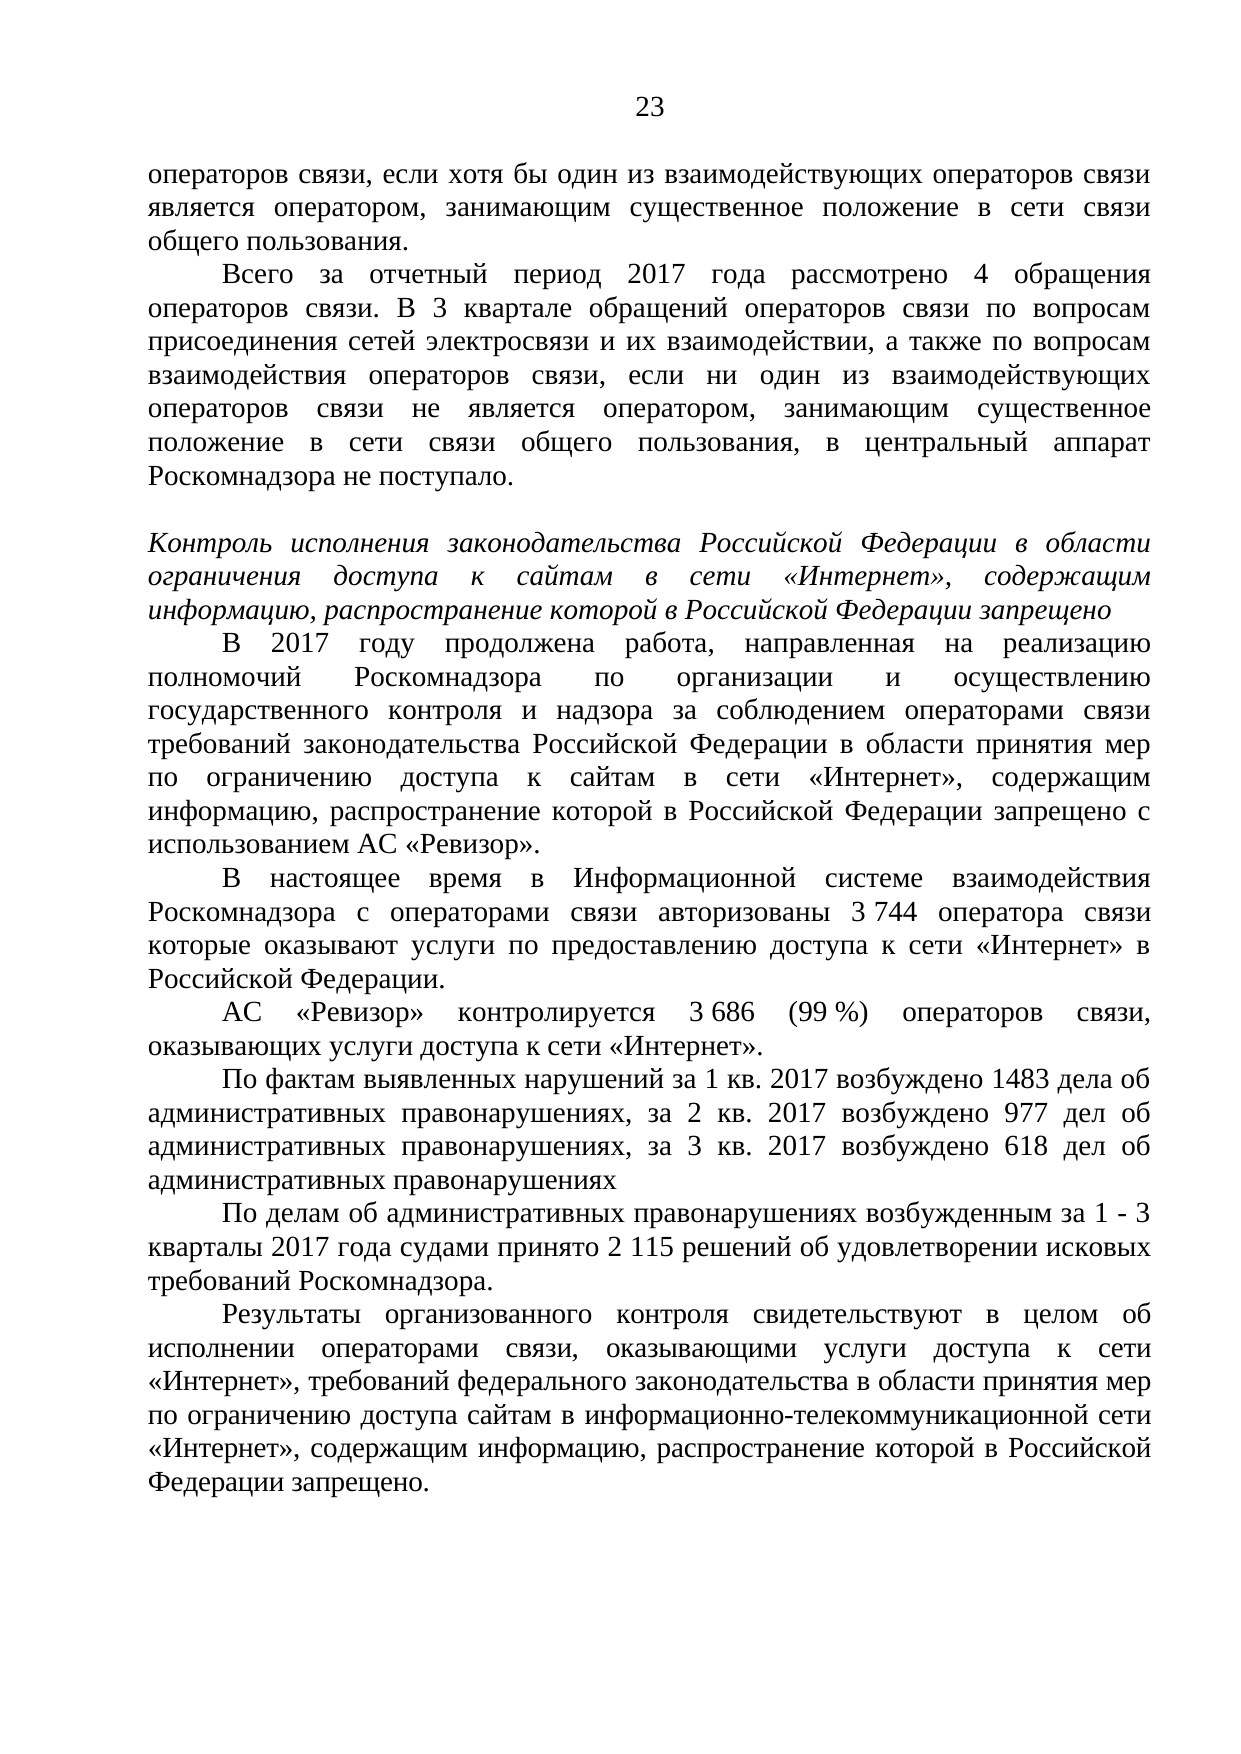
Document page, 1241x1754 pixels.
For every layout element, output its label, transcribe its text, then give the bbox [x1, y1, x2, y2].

text Результаты организованного контроля свидетельствуют в целом об исполнении операторами связи, оказывающими услуги доступа к сети «Интернет», требований федерального законодательства в области принятия мер по ограничению доступа сайтам в информационно-телекоммуникационной сети «Интернет», содержащим информацию, распространение которой в Российской Федерации запрещено. [148, 1296, 1152, 1497]
text Всего за отчетный период 2017 года рассмотрено 4 обращения операторов связи. В 3 квартале обращений операторов связи по вопросам присоединения сетей электросвязи и их взаимодействии, а также по вопросам взаимодействия операторов связи, если ни один из взаимодействующих операторов связи не является оператором, занимающим существенное положение в сети связи общего пользования, в центральный аппарат Роскомнадзора не поступало. [148, 256, 1152, 491]
subtitle Контроль исполнения законодательства Российской Федерации в области ограничения доступа к сайтам в сети «Интернет», содержащим информацию, распространение которой в Российской Федерации запрещено [148, 525, 1152, 625]
text По делам об административных правонарушениях возбужденным за 1 - 3 кварталы 2017 года судами принято 2 115 решений об удовлетворении исковых требований Роскомнадзора. [148, 1196, 1152, 1296]
text АС «Ревизор» контролируется 3 686 (99 %) операторов связи, оказывающих услуги доступа к сети «Интернет». [148, 994, 1152, 1061]
text По фактам выявленных нарушений за 1 кв. 2017 возбуждено 1483 дела об административных правонарушениях, за 2 кв. 2017 возбуждено 977 дел об административных правонарушениях, за 3 кв. 2017 возбуждено 618 дел об административных правонарушениях [148, 1061, 1152, 1196]
text В настоящее время в Информационной системе взаимодействия Роскомнадзора с операторами связи авторизованы 3 744 оператора связи которые оказывают услуги по предоставлению доступа к сети «Интернет» в Российской Федерации. [148, 860, 1152, 994]
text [148, 156, 1152, 256]
text В 2017 году продолжена работа, направленная на реализацию полномочий Роскомнадзора по организации и осуществлению государственного контроля и надзора за соблюдением операторами связи требований законодательства Российской Федерации в области принятия мер по ограничению доступа к сайтам в сети «Интернет», содержащим информацию, распространение которой в Российской Федерации запрещено с использованием АС «Ревизор». [148, 625, 1152, 860]
